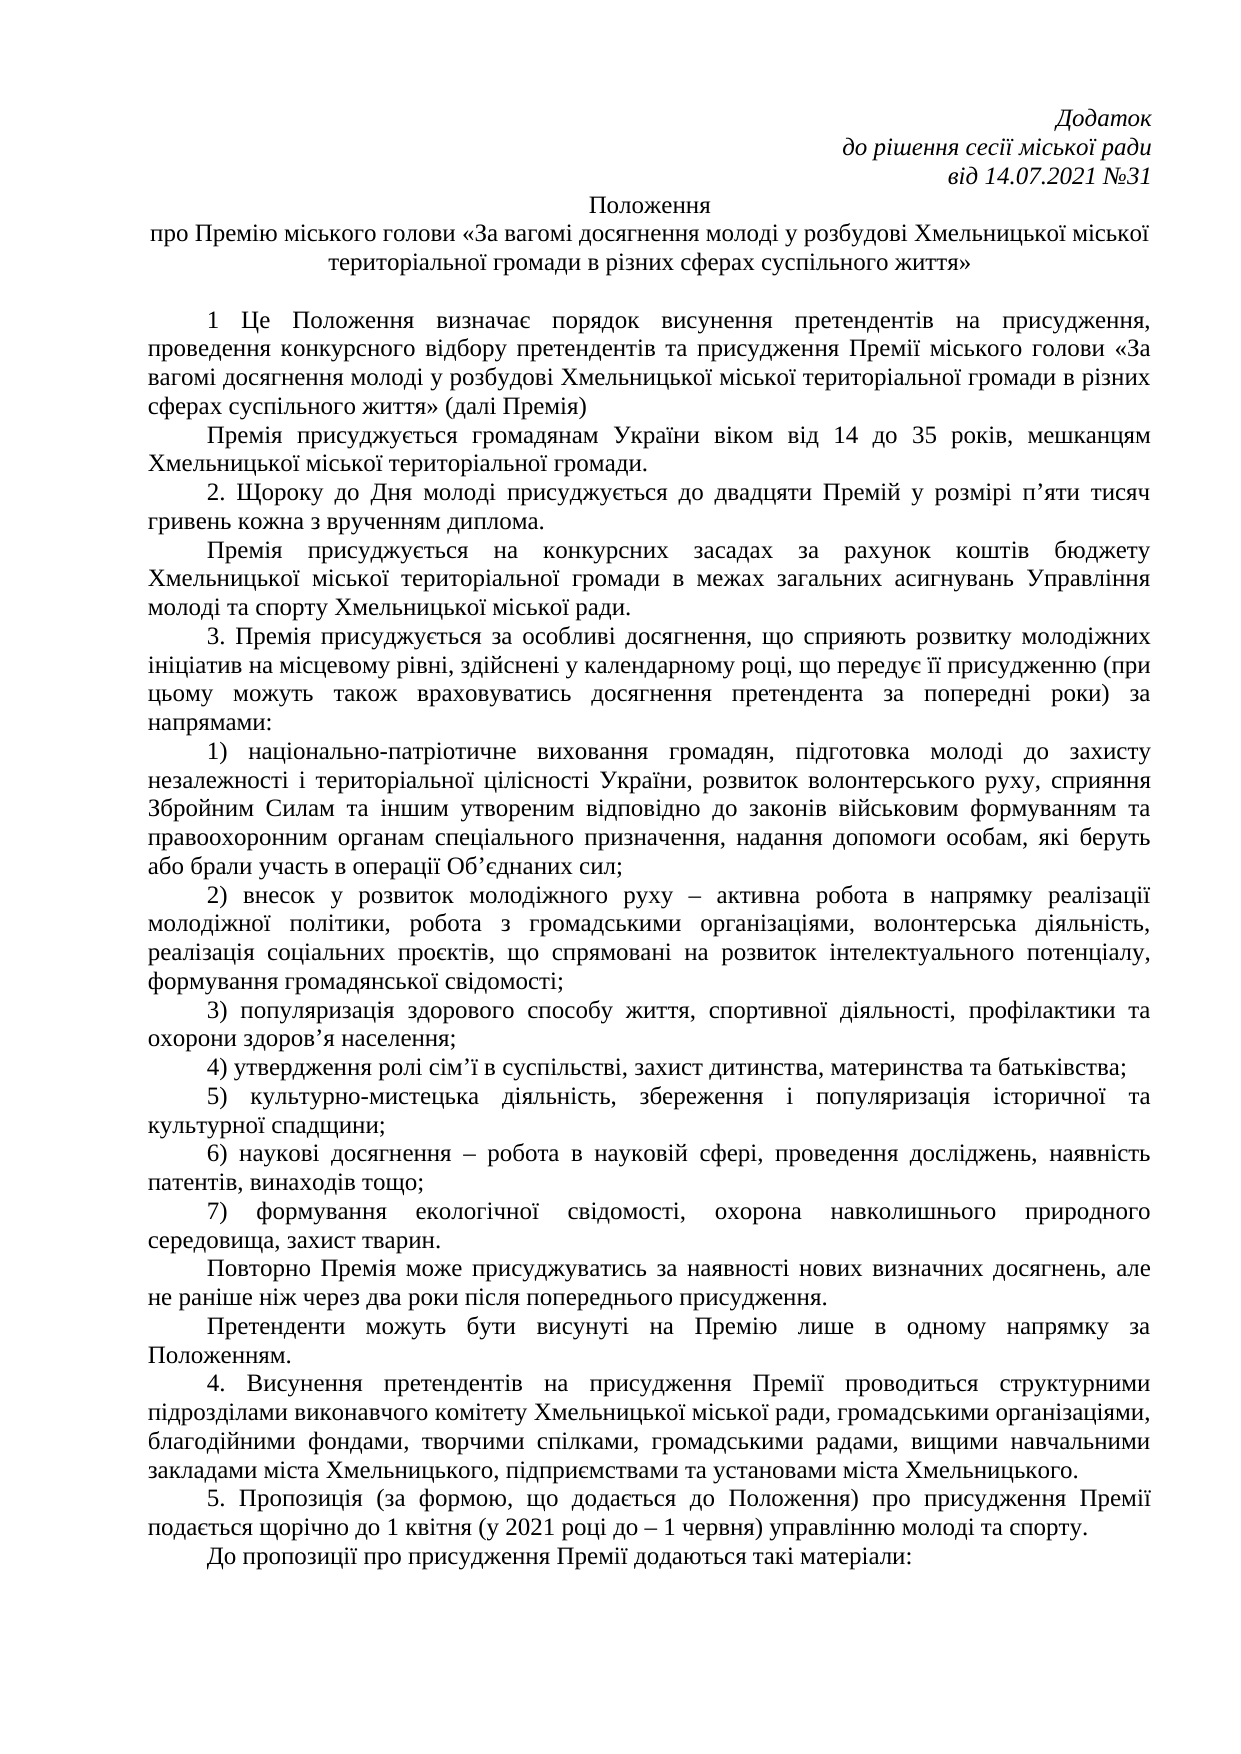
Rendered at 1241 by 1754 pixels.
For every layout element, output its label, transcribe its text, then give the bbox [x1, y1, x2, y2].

text 7) формування екологічної свідомості, охорона навколишнього природного середовища, захист тварин. [148, 1196, 1152, 1253]
text Положення [148, 190, 1152, 218]
text 1) національно-патріотичне виховання громадян, підготовка молоді до захисту незалежності і територіальної цілісності України, розвиток волонтерського руху, сприяння Збройним Силам та іншим утвореним відповідно до законів військовим формуванням та правоохоронним органам спеціального призначення, надання допомоги особам, які беруть або брали участь в операції Об’єднаних сил; [148, 736, 1152, 880]
list Премія присуджується громадянам України віком від 14 до 35 років, мешканцям Хмельницької міської територіальної громади. [148, 420, 1152, 477]
text Повторно Премія може присуджуватись за наявності нових визначних досягнень, але не раніше ніж через два роки після попереднього присудження. [148, 1253, 1152, 1311]
text 4) утвердження ролі сім’ї в суспільстві, захист дитинства, материнства та батьківства; [148, 1052, 1152, 1081]
text 1 Це Положення визначає порядок висунення претендентів на присудження, проведення конкурсного відбору претендентів та присудження Премії міського голови «За вагомі досягнення молоді у розбудові Хмельницької міської територіальної громади в різних сферах суспільного життя» (далі Премія) [148, 305, 1152, 420]
text 5) культурно-мистецька діяльність, збереження і популяризація історичної та культурної спадщини; [148, 1081, 1152, 1138]
text від 14.07.2021 №31 [148, 161, 1152, 190]
text Претенденти можуть бути висунуті на Премію лише в одному напрямку за Положенням. [148, 1311, 1152, 1368]
list 2. Щороку до Дня молоді присуджується до двадцяти Премій у розмірі п’яти тисяч гривень кожна з врученням диплома. [148, 477, 1152, 535]
text 5. Пропозиція (за формою, що додається до Положення) про присудження Премії подається щорічно до 1 квітня (у 2021 році до – 1 червня) управлінню молоді та спорту. [148, 1483, 1152, 1541]
text Додаток [148, 103, 1152, 132]
text про Премію міського голови «За вагомі досягнення молоді у розбудові Хмельницької міської територіальної громади в різних сферах суспільного життя» [148, 218, 1152, 276]
text до рішення сесії міської ради [148, 132, 1152, 161]
text Премія присуджується на конкурсних засадах за рахунок коштів бюджету Хмельницької міської територіальної громади в межах загальних асигнувань Управління молоді та спорту Хмельницької міської ради. [148, 535, 1152, 621]
text 2) внесок у розвиток молодіжного руху – активна робота в напрямку реалізації молодіжної політики, робота з громадськими організаціями, волонтерська діяльність, реалізація соціальних проєктів, що спрямовані на розвиток інтелектуального потенціалу, формування громадянської свідомості; [148, 880, 1152, 995]
text 4. Висунення претендентів на присудження Премії проводиться структурними підрозділами виконавчого комітету Хмельницької міської ради, громадськими організаціями, благодійними фондами, творчими спілками, громадськими радами, вищими навчальними закладами міста Хмельницького, підприємствами та установами міста Хмельницького. [148, 1368, 1152, 1483]
text 3) популяризація здорового способу життя, спортивної діяльності, профілактики та охорони здоров’я населення; [148, 995, 1152, 1052]
text До пропозиції про присудження Премії додаються такі матеріали: [148, 1541, 1152, 1570]
text 6) наукові досягнення – робота в науковій сфері, проведення досліджень, наявність патентів, винаходів тощо; [148, 1138, 1152, 1196]
text 3. Премія присуджується за особливі досягнення, що сприяють розвитку молодіжних ініціатив на місцевому рівні, здійснені у календарному році, що передує її присудженню (при цьому можуть також враховуватись досягнення претендента за попередні роки) за напрямами: [148, 621, 1152, 736]
